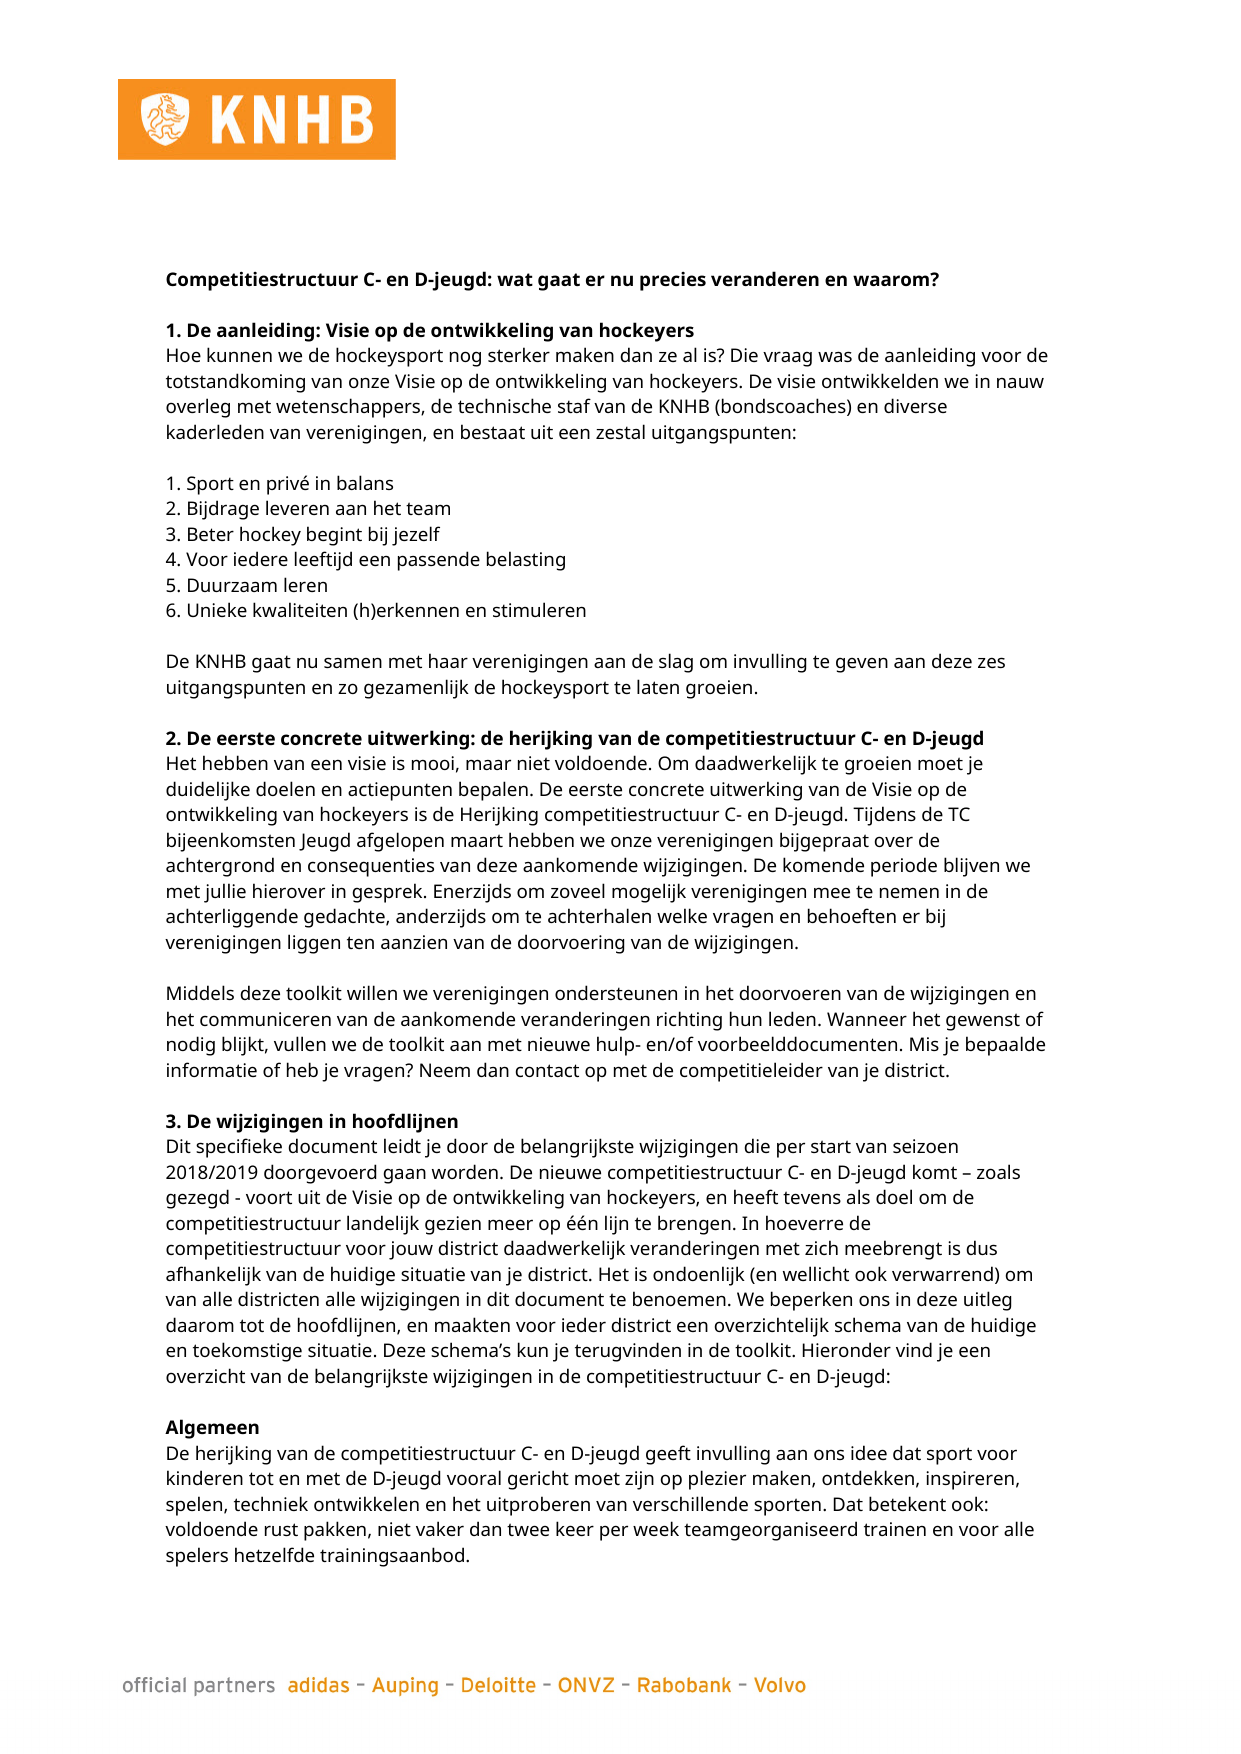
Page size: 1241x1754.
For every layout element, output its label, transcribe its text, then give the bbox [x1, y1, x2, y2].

text 5. Duurzaam leren [165, 572, 1051, 598]
text De herijking van de competitiestructuur C- en D-jeugd geeft invulling aan ons idee dat sport voor kinderen tot en met de D-jeugd vooral gericht moet zijn op plezier maken, ontdekken, inspireren, spelen, techniek ontwikkelen en het uitproberen van verschillende sporten. Dat betekent ook: voldoende rust pakken, niet vaker dan twee keer per week teamgeorganiseerd trainen en voor alle spelers hetzelfde trainingsaanbod. [165, 1440, 1051, 1567]
picture [118, 79, 396, 160]
text Hoe kunnen we de hockeysport nog sterker maken dan ze al is? Die vraag was de aanleiding voor de totstandkoming van onze Visie op de ontwikkeling van hockeyers. De visie ontwikkelden we in nauw overleg met wetenschappers, de technische staf van de KNHB (bondscoaches) en diverse kaderleden van verenigingen, en bestaat uit een zestal uitgangspunten: [165, 342, 1051, 444]
text 1. De aanleiding: Visie op de ontwikkeling van hockeyers [165, 317, 1051, 342]
text 4. Voor iedere leeftijd een passende belasting [165, 547, 1051, 572]
text Algemeen [165, 1414, 1051, 1440]
text 1. Sport en privé in balans [165, 470, 1051, 496]
text Competitiestructuur C- en D-jeugd: wat gaat er nu precies veranderen en waarom? [165, 266, 1051, 291]
text 6. Unieke kwaliteiten (h)erkennen en stimuleren [165, 598, 1051, 623]
text 3. De wijzigingen in hoofdlijnen [165, 1108, 1051, 1133]
text De KNHB gaat nu samen met haar verenigingen aan de slag om invulling te geven aan deze zes uitgangspunten en zo gezamenlijk de hockeysport te laten groeien. [165, 649, 1051, 700]
picture [0, 1671, 1241, 1754]
text 2. Bijdrage leveren aan het team [165, 496, 1051, 521]
text 3. Beter hockey begint bij jezelf [165, 521, 1051, 547]
text Het hebben van een visie is mooi, maar niet voldoende. Om daadwerkelijk te groeien moet je duidelijke doelen en actiepunten bepalen. De eerste concrete uitwerking van de Visie op de ontwikkeling van hockeyers is de Herijking competitiestructuur C- en D-jeugd. Tijdens de TC bijeenkomsten Jeugd afgelopen maart hebben we onze verenigingen bijgepraat over de achtergrond en consequenties van deze aankomende wijzigingen. De komende periode blijven we met jullie hierover in gesprek. Enerzijds om zoveel mogelijk verenigingen mee te nemen in de achterliggende gedachte, anderzijds om te achterhalen welke vragen en behoeften er bij verenigingen liggen ten aanzien van de doorvoering van de wijzigingen. [165, 751, 1051, 955]
text Dit specifieke document leidt je door de belangrijkste wijzigingen die per start van seizoen 2018/2019 doorgevoerd gaan worden. De nieuwe competitiestructuur C- en D-jeugd komt – zoals gezegd - voort uit de Visie op de ontwikkeling van hockeyers, en heeft tevens als doel om de competitiestructuur landelijk gezien meer op één lijn te brengen. In hoeverre de competitiestructuur voor jouw district daadwerkelijk veranderingen met zich meebrengt is dus afhankelijk van de huidige situatie van je district. Het is ondoenlijk (en wellicht ook verwarrend) om van alle districten alle wijzigingen in dit document te benoemen. We beperken ons in deze uitleg daarom tot de hoofdlijnen, en maakten voor ieder district een overzichtelijk schema van de huidige en toekomstige situatie. Deze schema’s kun je terugvinden in de toolkit. Hieronder vind je een overzicht van de belangrijkste wijzigingen in de competitiestructuur C- en D-jeugd: [165, 1133, 1051, 1389]
text 2. De eerste concrete uitwerking: de herijking van de competitiestructuur C- en D-jeugd [165, 725, 1051, 751]
text Middels deze toolkit willen we verenigingen ondersteunen in het doorvoeren van de wijzigingen en het communiceren van de aankomende veranderingen richting hun leden. Wanneer het gewenst of nodig blijkt, vullen we de toolkit aan met nieuwe hulp- en/of voorbeelddocumenten. Mis je bepaalde informatie of heb je vragen? Neem dan contact op met de competitieleider van je district. [165, 980, 1051, 1082]
